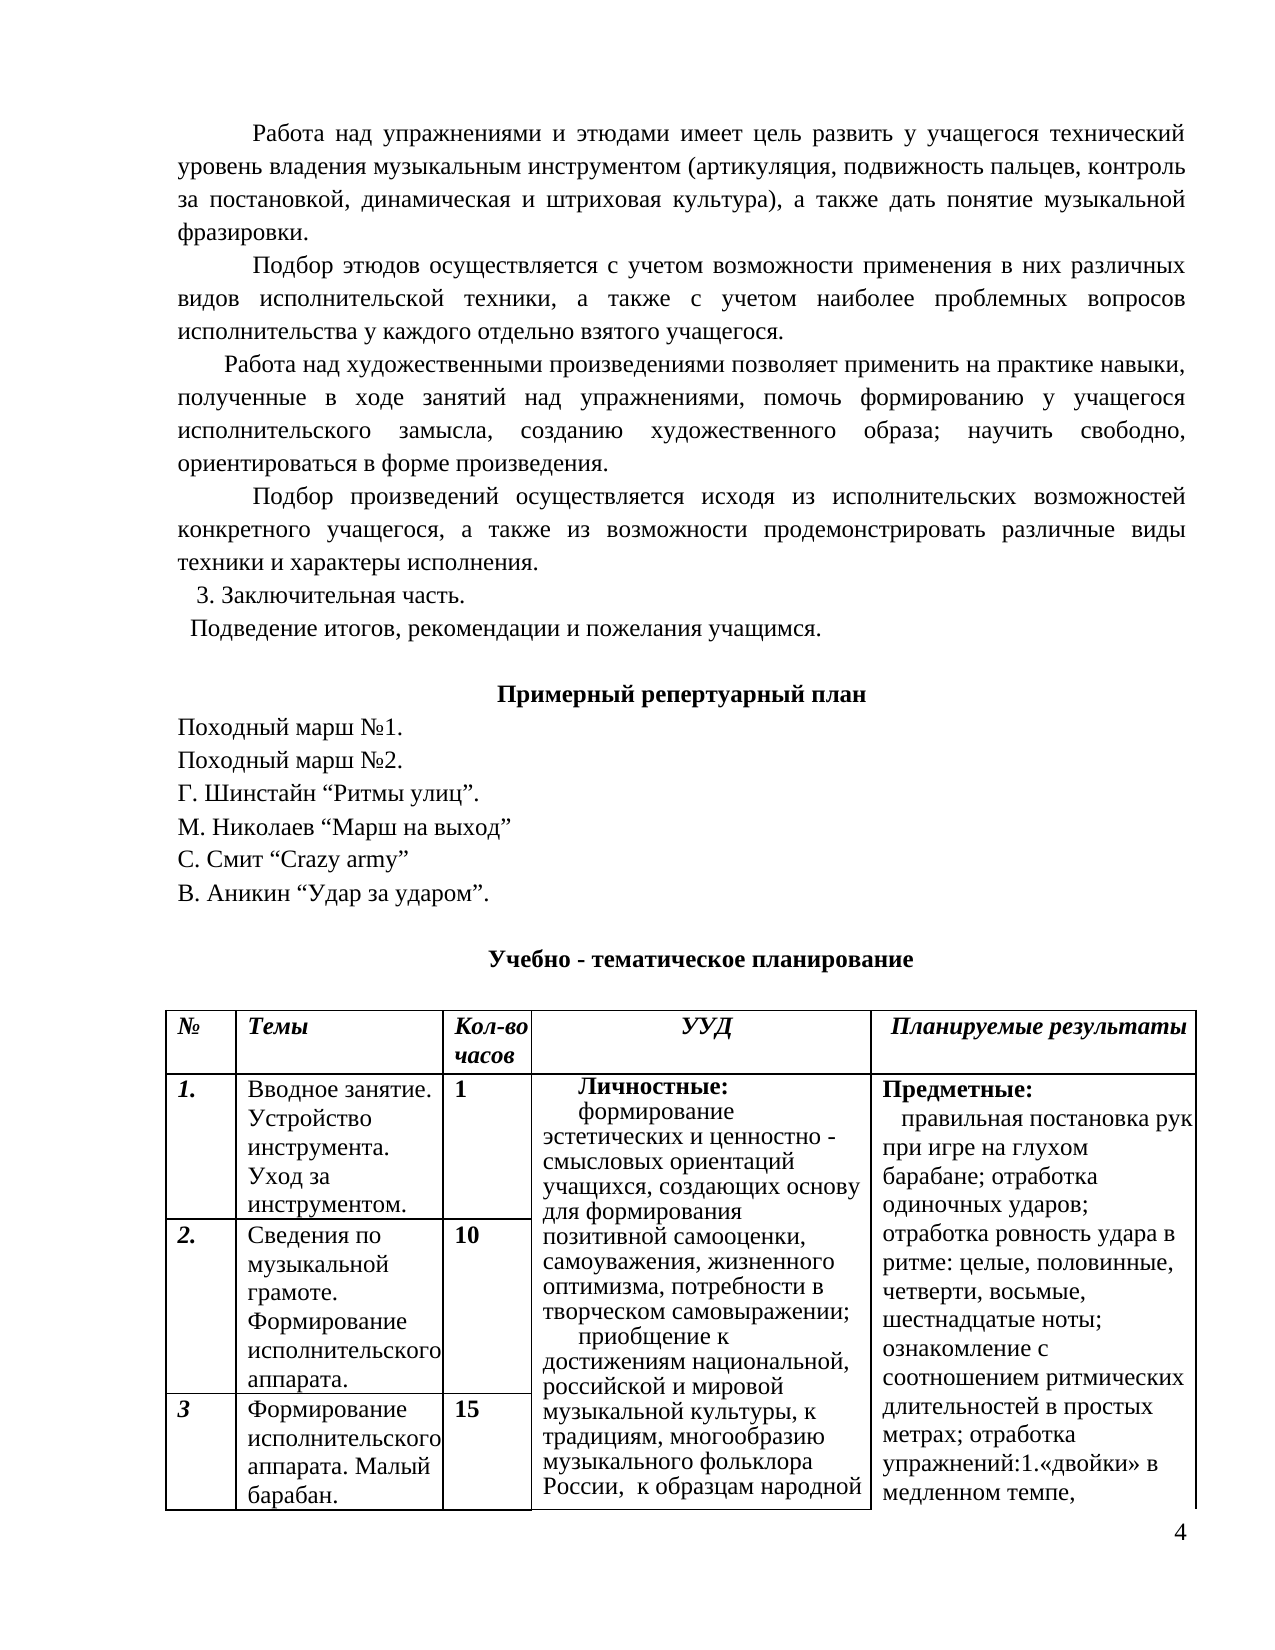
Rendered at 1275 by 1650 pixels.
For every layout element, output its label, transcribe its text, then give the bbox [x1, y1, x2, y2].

table_cell 15 [444, 1394, 531, 1509]
table_header Планируемые результаты [872, 1011, 1195, 1073]
table_cell 10 [444, 1220, 531, 1392]
table_header УУД [532, 1011, 870, 1073]
text Г. Шинстайн “Ритмы улиц”. [177, 778, 1186, 807]
table_cell Предметные: правильная постановка рук при игре на глухом барабане; отработка одиночных ударов; отработка ровность удара в ритме: целые, половинные, четверти, восьмые, шестнадцатые ноты; ознакомление с соотношением ритмических длительностей в простых метрах; отработка упражнений:1.«двойки» в медленном темпе, половинными и четвертями; 2. «двойка» от медленных ударов с постепенным ускорением; 3. по четыре удара на каждую руку в медленном темпе половинными и четвертями. Метапредметные: изучение и исполнение 10-25 ритмических этюдов и упражнений; изучение и исполнение различных ритмов: простой, пионерский, пунктирный; развитие навыков чтения нот и ансамблей игры. Личностные: развитие чувства прекрасного и эстетического вкуса посредством работы над важнейшими средствами музыкальной выразительности: качеством звука, интонацией, ритмом и динамикой. [872, 1075, 1195, 1509]
text Походный марш №1. [177, 712, 1186, 741]
text Работа над художественными произведениями позволяет применить на практике навыки, полученные в ходе занятий над упражнениями, помочь формированию у учащегося исполнительского замысла, созданию художественного образа; научить свободно, ориентироваться в форме произведения. [177, 349, 1186, 477]
table_header № [167, 1011, 235, 1073]
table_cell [237, 1394, 442, 1509]
table_header Кол-во часов [444, 1011, 531, 1073]
table_cell Личностные: формирование эстетических и ценностно - смысловых ориентаций учащихся, создающих основу для формирования позитивной самооценки, самоуважения, жизненного оптимизма, потребности в творческом самовыражении; приобщение к достижениям национальной, российской и мировой музыкальной культуры, к традициям, многообразию музыкального фольклора России, к образцам народной и профессиональной музыки; обеспечение формирования российской гражданской идентичности и толерантности как основы жизни в поликультурном обществе. Коммуникативные: развитие эмпатии и умения выявлять выраженные в музыке настроения и чувства и передавать свои чувства и эмоции на основе творческого самовыражения. Общепознавательные способствовать формированию замещения и моделирования. Регулятивные: принимать и сохранять учебную задачу; ·планировать свои действия в соответствии с поставленной задачей; ·оценивать правильность выполнения; ·адекватно воспринимать предложения и оценку учителей, товарищей, родителей и других людей; ·вносить необходимые коррективы в действие после его завершения на основе его оценки [532, 1075, 870, 1509]
text Подбор произведений осуществляется исходя из исполнительских возможностей конкретного учащегося, а также из возможности продемонстрировать различные виды техники и характеры исполнения. [177, 481, 1186, 576]
text Работа над упражнениями и этюдами имеет цель развить у учащегося технический уровень владения музыкальным инструментом (артикуляция, подвижность пальцев, контроль за постановкой, динамическая и штриховая культура), а также дать понятие музыкальной фразировки. [177, 118, 1186, 246]
table_cell Вводное занятие. Устройство инструмента. Уход за инструментом. [237, 1075, 442, 1218]
text Учебно - тематическое планирование [177, 944, 1186, 972]
text C. Смит “Crazy army” [177, 844, 1186, 873]
text М. Николаев “Марш на выход” [177, 812, 1186, 840]
table_cell 3 [167, 1394, 235, 1509]
table_cell 2. [167, 1220, 235, 1392]
text 3. Заключительная часть. [177, 580, 1186, 609]
text Подбор этюдов осуществляется с учетом возможности применения в них различных видов исполнительской техники, а также с учетом наиболее проблемных вопросов исполнительства у каждого отдельно взятого учащегося. [177, 250, 1186, 345]
text В. Аникин “Удар за ударом”. [177, 878, 1186, 906]
subtitle Примерный репертуарный план [177, 679, 1186, 708]
table_cell 1. [167, 1075, 235, 1218]
text Походный марш №2. [177, 746, 1186, 774]
table_cell Сведения по музыкальной грамоте. Формирование исполнительского аппарата. [237, 1220, 442, 1392]
table_cell 1 [444, 1075, 531, 1218]
text Подведение итогов, рекомендации и пожелания учащимся. [177, 613, 1186, 642]
table_header Темы [237, 1011, 442, 1073]
